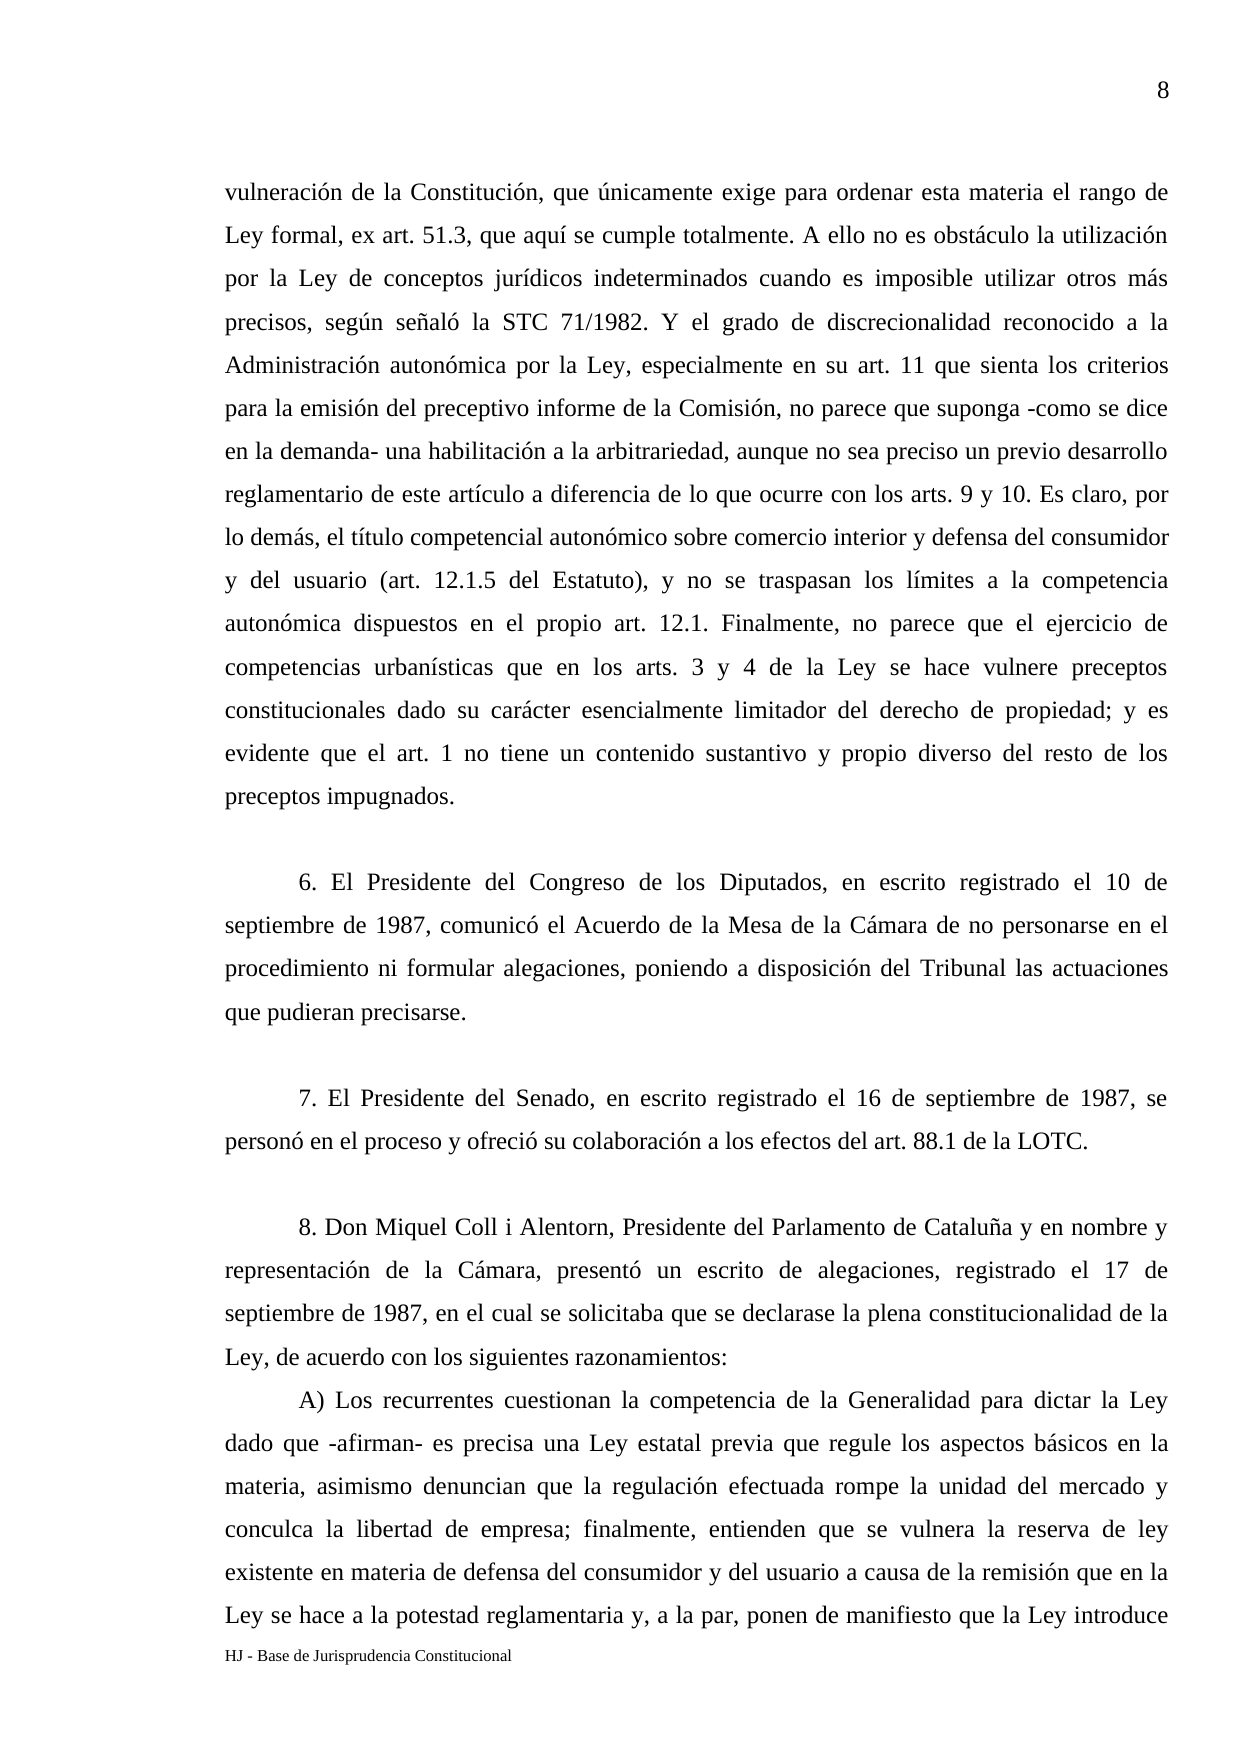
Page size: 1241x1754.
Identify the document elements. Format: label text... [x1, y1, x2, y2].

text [224, 177, 1169, 810]
text 7. El Presidente del Senado, en escrito registrado el 16 de septiembre de 1987, se personó en el proceso y ofreció su colaboración a los efectos del art. 88.1 de la LOTC. [224, 1083, 1169, 1155]
text 8. Don Miquel Coll i Alentorn, Presidente del Parlamento de Cataluña y en nombre y representación de la Cámara, presentó un escrito de alegaciones, registrado el 17 de septiembre de 1987, en el cual se solicitaba que se declarase la plena constitucionalidad de la Ley, de acuerdo con los siguientes razonamientos: [224, 1212, 1169, 1370]
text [224, 1385, 1169, 1629]
text 6. El Presidente del Congreso de los Diputados, en escrito registrado el 10 de septiembre de 1987, comunicó el Acuerdo de la Mesa de la Cámara de no personarse en el procedimiento ni formular alegaciones, poniendo a disposición del Tribunal las actuaciones que pudieran precisarse. [224, 867, 1169, 1025]
